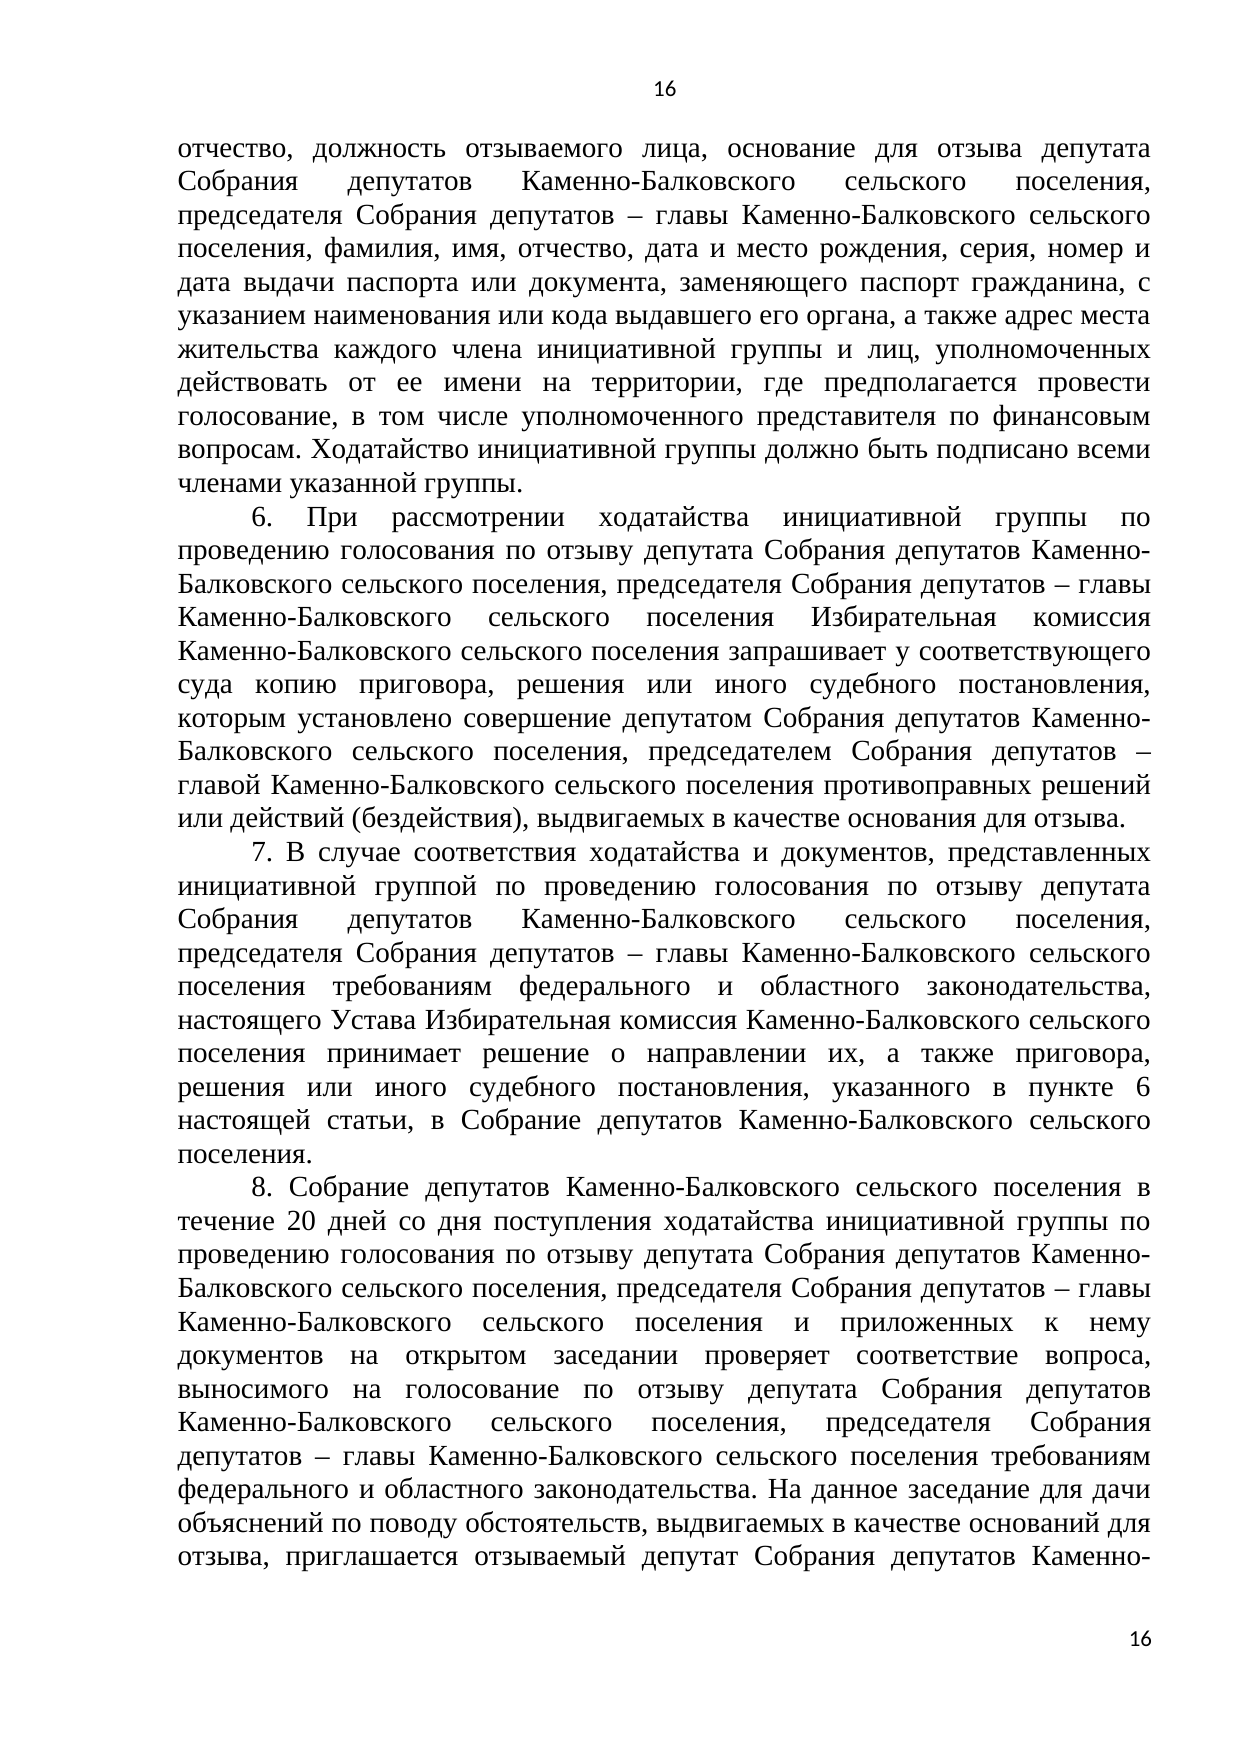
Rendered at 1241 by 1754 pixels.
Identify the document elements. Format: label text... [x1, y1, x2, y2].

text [177, 130, 1152, 499]
text 7. В случае соответствия ходатайства и документов, представленных инициативной группой по проведению голосования по отзыву депутата Собрания депутатов Каменно-Балковского сельского поселения, председателя Собрания депутатов – главы Каменно-Балковского сельского поселения требованиям федерального и областного законодательства, настоящего Устава Избирательная комиссия Каменно-Балковского сельского поселения принимает решение о направлении их, а также приговора, решения или иного судебного постановления, указанного в пункте 6 настоящей статьи, в Собрание депутатов Каменно-Балковского сельского поселения. [177, 834, 1152, 1169]
text 6. При рассмотрении ходатайства инициативной группы по проведению голосования по отзыву депутата Собрания депутатов Каменно-Балковского сельского поселения, председателя Собрания депутатов – главы Каменно-Балковского сельского поселения Избирательная комиссия Каменно-Балковского сельского поселения запрашивает у соответствующего суда копию приговора, решения или иного судебного постановления, которым установлено совершение депутатом Собрания депутатов Каменно-Балковского сельского поселения, председателем Собрания депутатов – главой Каменно-Балковского сельского поселения противоправных решений или действий (бездействия), выдвигаемых в качестве основания для отзыва. [177, 499, 1152, 834]
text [177, 1169, 1152, 1572]
